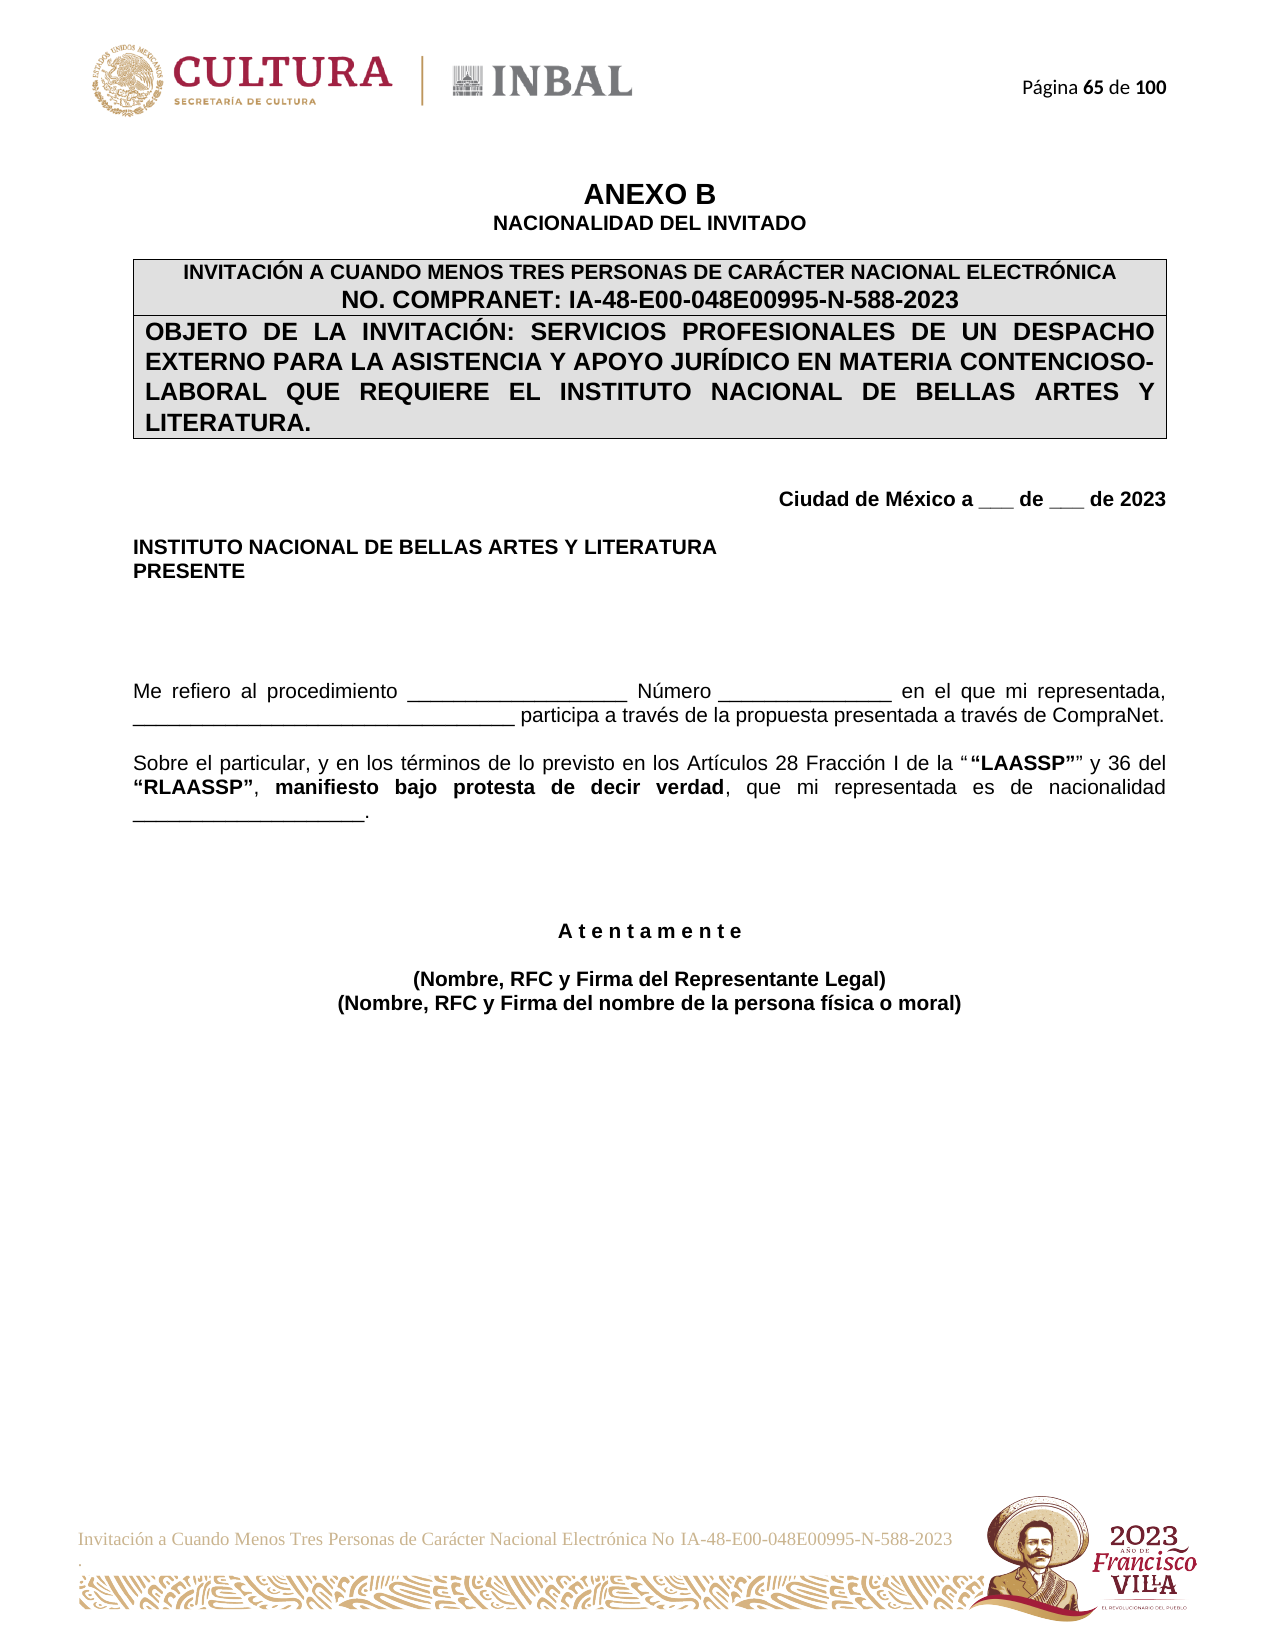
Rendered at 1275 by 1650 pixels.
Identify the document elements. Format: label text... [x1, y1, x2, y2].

text Sobre el particular, y en los términos de lo previsto en los Artículos 28 Fracción I de la ““LAASSP”” y 36 del “RLAASSP”, manifiesto bajo protesta de decir verdad, que mi representada es de nacionalidad ____________________. [133, 751, 1166, 822]
text (Nombre, RFC y Firma del Representante Legal) [133, 966, 1166, 990]
table_cell OBJETO DE LA INVITACIÓN: SERVICIOS PROFESIONALES DE UN DESPACHO EXTERNO PARA LA ASISTENCIA Y APOYO JURÍDICO EN MATERIA CONTENCIOSO-LABORAL QUE REQUIERE EL INSTITUTO NACIONAL DE BELLAS ARTES Y LITERATURA. [134, 316, 1166, 438]
text Me refiero al procedimiento ___________________ Número _______________ en el que mi representada, _________________________________ participa a través de la propuesta presentada a través de CompraNet. [133, 679, 1166, 727]
text A t e n t a m e n t e [133, 918, 1166, 942]
text ANEXO B [133, 177, 1166, 211]
subtitle INSTITUTO NACIONAL DE BELLAS ARTES Y LITERATURA [133, 535, 1166, 559]
table_header INVITACIÓN A CUANDO MENOS TRES PERSONAS DE CARÁCTER NACIONAL ELECTRÓNICA NO. COMPRANET: IA-48-E00-048E00995-N-588-2023 [134, 260, 1166, 315]
text Nacionalidad del invitado [133, 211, 1166, 235]
text PRESENTE [133, 559, 1166, 583]
text Ciudad de México a ___ de ___ de 2023 [133, 487, 1166, 511]
picture [0, 0, 725, 162]
text (Nombre, RFC y Firma del nombre de la persona física o moral) [133, 990, 1166, 1014]
picture [0, 1496, 1275, 1650]
